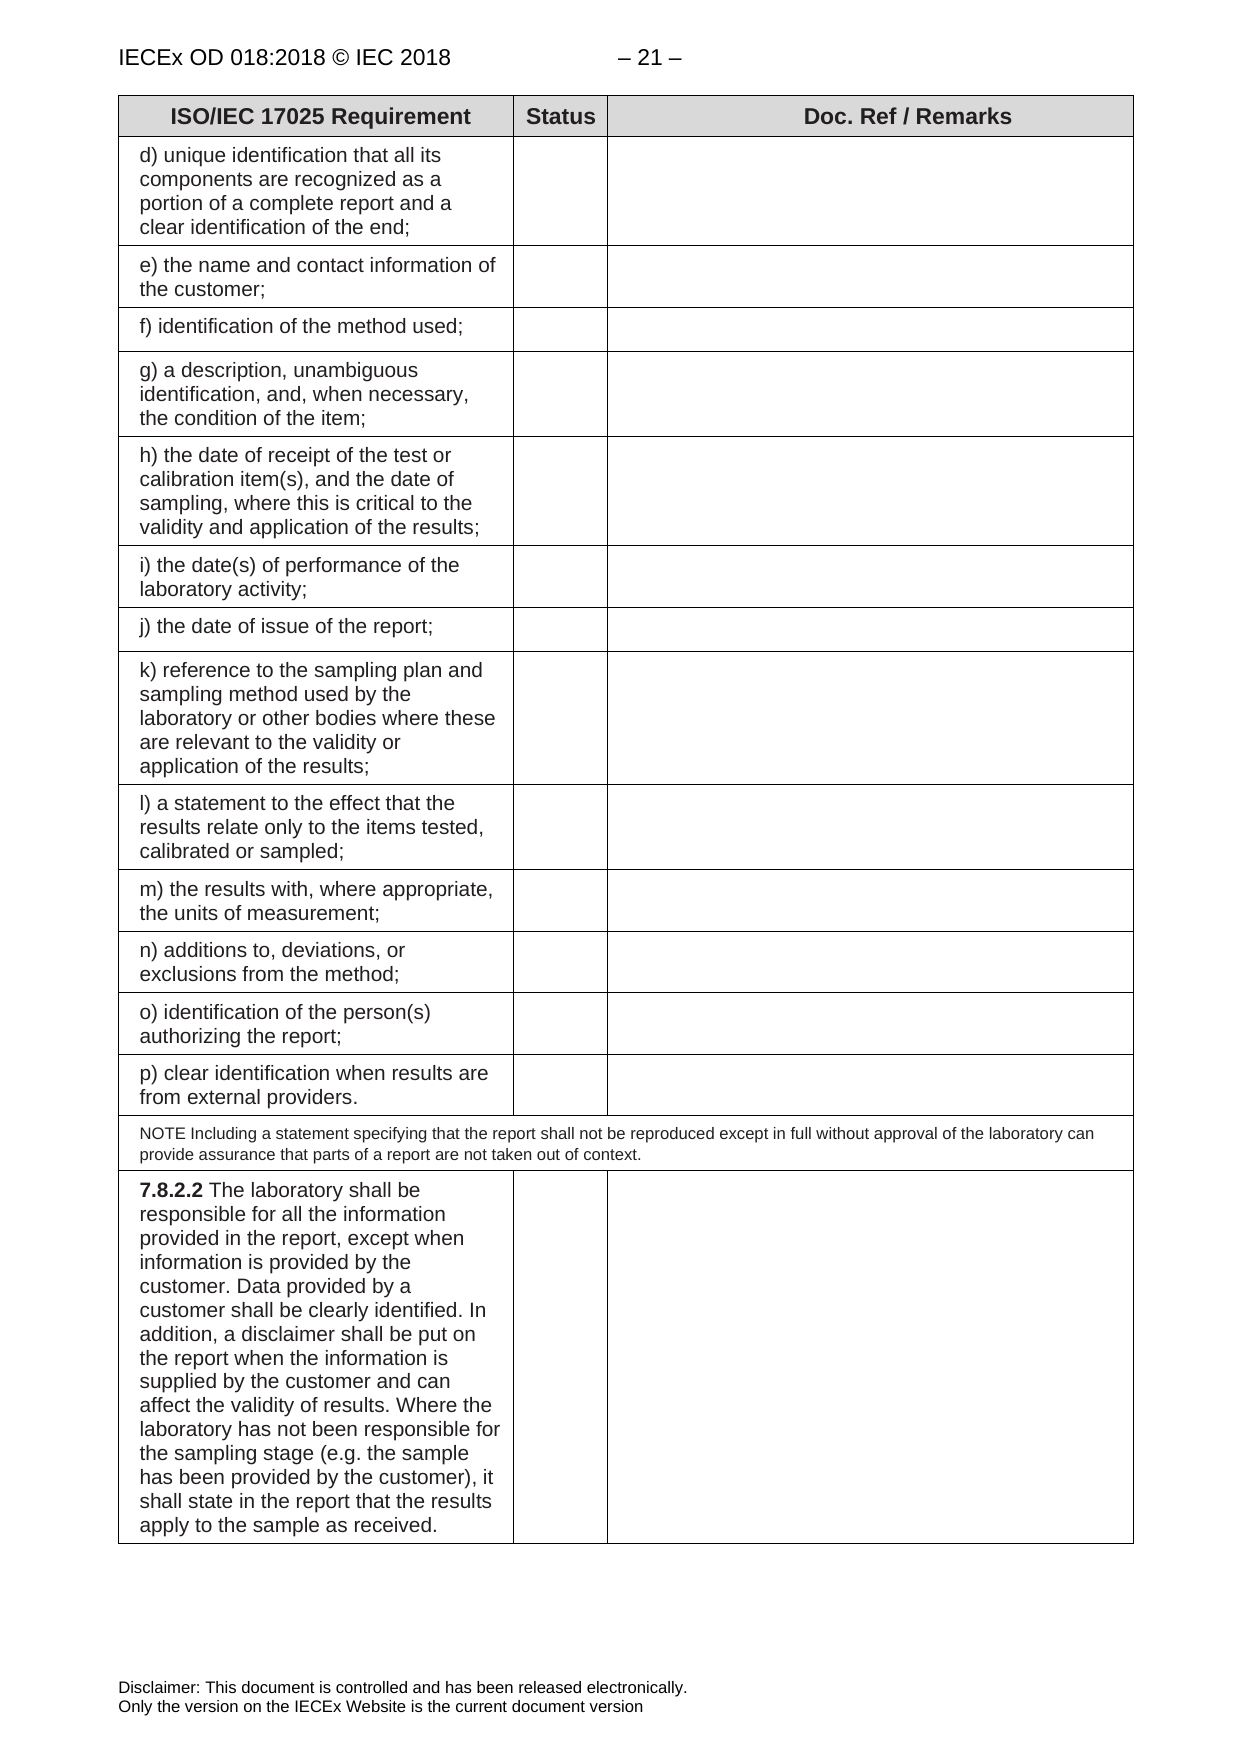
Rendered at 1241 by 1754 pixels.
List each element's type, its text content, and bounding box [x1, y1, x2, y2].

table_cell [514, 608, 607, 651]
table_cell [514, 932, 607, 992]
table_cell [608, 437, 1133, 545]
table_cell n) additions to, deviations, or exclusions from the method; [119, 932, 513, 992]
table_cell [514, 993, 607, 1054]
table_cell p) clear identification when results are from external providers. [119, 1055, 513, 1115]
table_cell [608, 1055, 1133, 1115]
table_cell g) a description, unambiguous identification, and, when necessary, the condition of the item; [119, 352, 513, 436]
table_cell [514, 652, 607, 784]
table_cell e) the name and contact information of the customer; [119, 246, 513, 307]
table_cell h) the date of receipt of the test or calibration item(s), and the date of sampling, where this is critical to the validity and application of the results; [119, 437, 513, 545]
table_cell [608, 608, 1133, 651]
table_cell [608, 546, 1133, 607]
table_cell [608, 352, 1133, 436]
table_cell m) the results with, where appropriate, the units of measurement; [119, 870, 513, 931]
table_cell 7.8.2.2 The laboratory shall be responsible for all the information provided in the report, except when information is provided by the customer. Data provided by a customer shall be clearly identified. In addition, a disclaimer shall be put on the report when the information is supplied by the customer and can affect the validity of results. Where the laboratory has not been responsible for the sampling stage (e.g. the sample has been provided by the customer), it shall state in the report that the results apply to the sample as received. [119, 1171, 513, 1543]
table_cell i) the date(s) of performance of the laboratory activity; [119, 546, 513, 607]
table_cell [514, 246, 607, 307]
table_cell [608, 1171, 1133, 1543]
table_cell [608, 932, 1133, 992]
table_cell [514, 546, 607, 607]
table_cell [514, 352, 607, 436]
table_cell [514, 137, 607, 245]
table_cell [514, 437, 607, 545]
table_cell o) identification of the person(s) authorizing the report; [119, 993, 513, 1054]
table_cell l) a statement to the effect that the results relate only to the items tested, calibrated or sampled; [119, 785, 513, 869]
table_cell [608, 246, 1133, 307]
table_cell [608, 652, 1133, 784]
table_cell NOTE Including a statement specifying that the report shall not be reproduced except in full without approval of the laboratory can provide assurance that parts of a report are not taken out of context. [119, 1116, 1133, 1170]
table_cell [514, 308, 607, 351]
table_header ISO/IEC 17025 Requirement [119, 96, 513, 136]
table_cell j) the date of issue of the report; [119, 608, 513, 651]
table_header Doc. Ref / Remarks [608, 96, 1133, 136]
table_cell [608, 137, 1133, 245]
table_cell f) identification of the method used; [119, 308, 513, 351]
table_cell [608, 870, 1133, 931]
table_cell d) unique identification that all its components are recognized as a portion of a complete report and a clear identification of the end; [119, 137, 513, 245]
table_cell [514, 870, 607, 931]
table_cell [514, 1055, 607, 1115]
table_cell k) reference to the sampling plan and sampling method used by the laboratory or other bodies where these are relevant to the validity or application of the results; [119, 652, 513, 784]
table_cell [514, 1171, 607, 1543]
table_cell [608, 308, 1133, 351]
table_header Status [514, 96, 607, 136]
table_cell [514, 785, 607, 869]
table_cell [608, 785, 1133, 869]
table_cell [608, 993, 1133, 1054]
